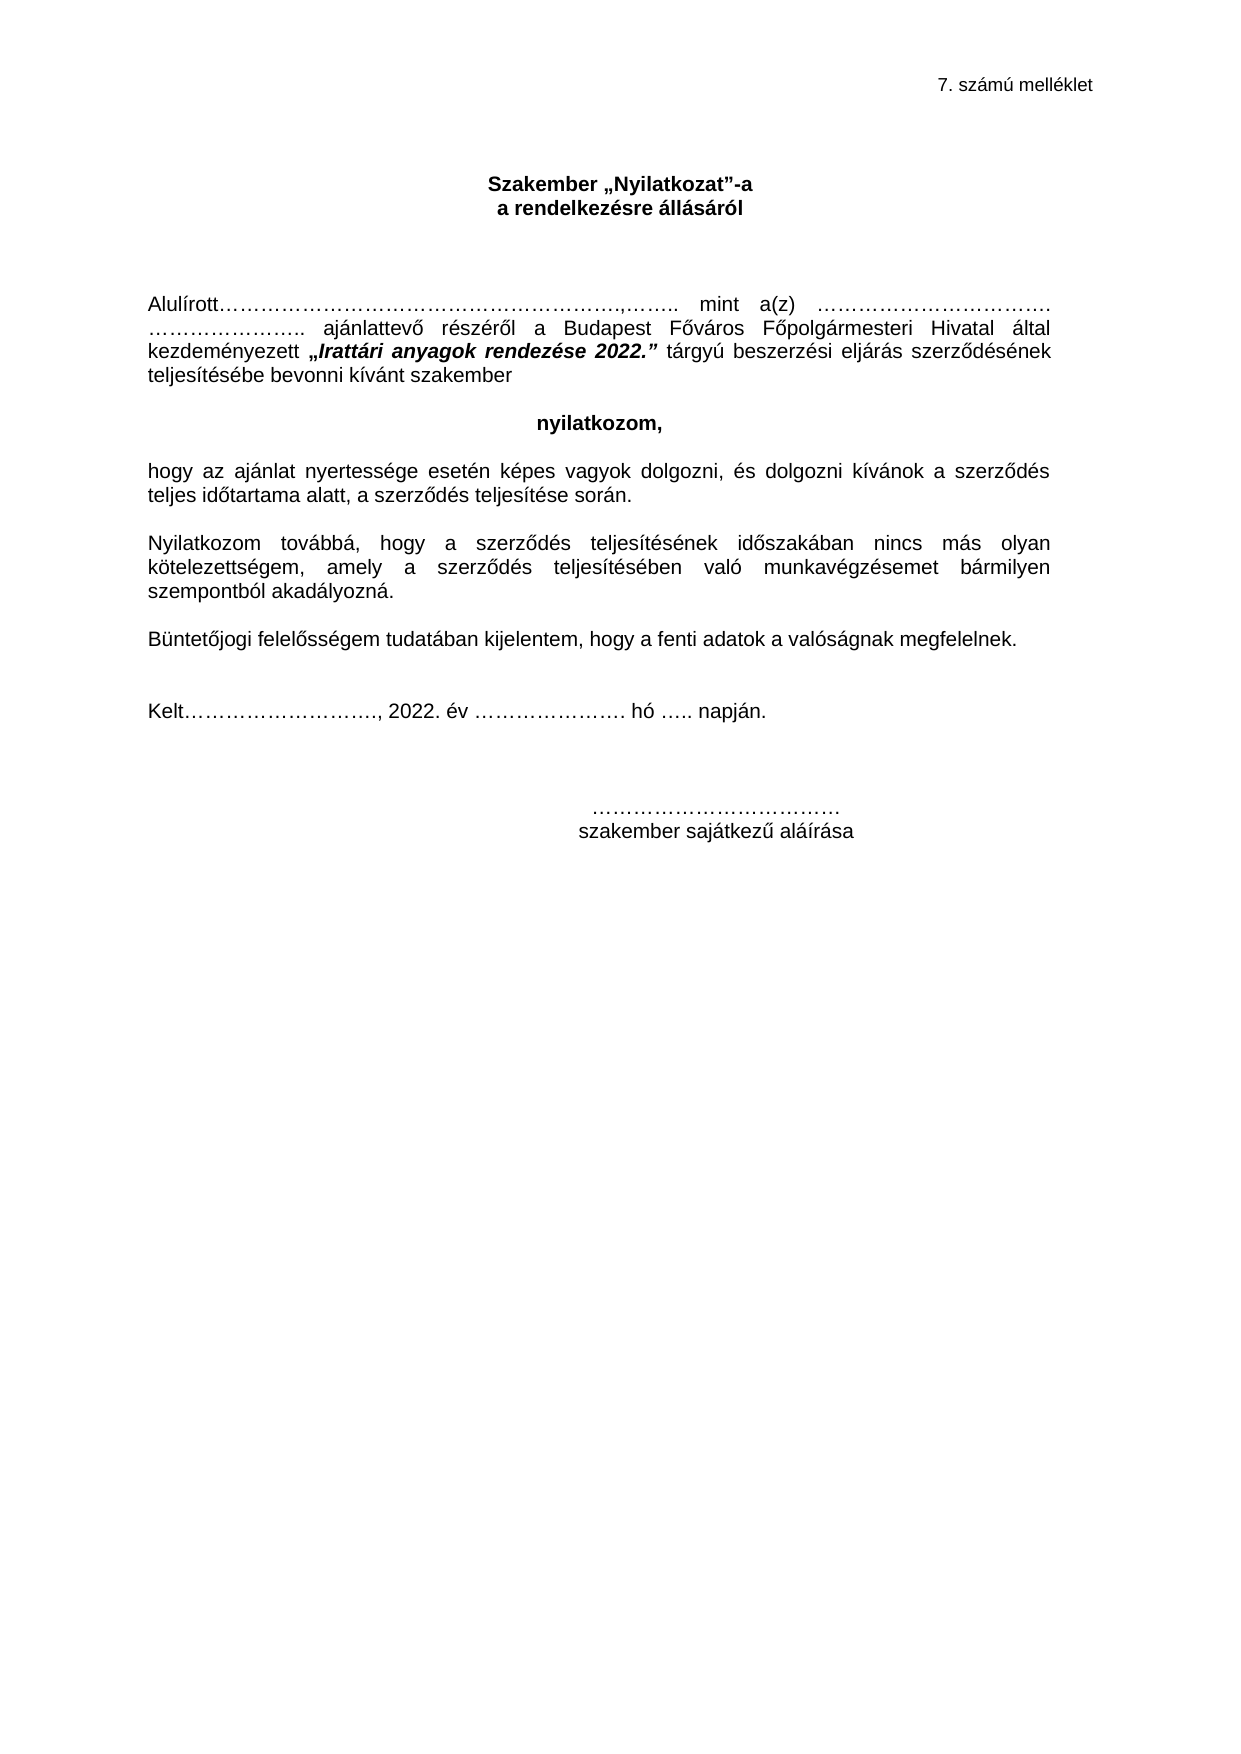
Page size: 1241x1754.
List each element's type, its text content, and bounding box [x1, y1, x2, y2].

list Kelt………………………., 2022. év …………………. hó ….. napján. [148, 699, 1093, 723]
list Alulírott………………………………………………….,…….. mint a(z) …………………………….………………….. ajánlattevő részéről a Budapest Főváros Főpolgármesteri Hivatal által kezdeményezett „Irattári anyagok rendezése 2022.” tárgyú beszerzési eljárás szerződésének teljesítésébe bevonni kívánt szakember [148, 291, 1051, 387]
list Büntetőjogi felelősségem tudatában kijelentem, hogy a fenti adatok a valóságnak megfelelnek. [148, 627, 1051, 651]
list nyilatkozom, [148, 411, 1051, 435]
table_cell szakember sajátkezű aláírása [465, 819, 967, 842]
text a rendelkezésre állásáról [148, 196, 1093, 219]
text Szakember „Nyilatkozat”-a [148, 172, 1093, 196]
table_header ……………………………… [465, 771, 967, 818]
list hogy az ajánlat nyertessége esetén képes vagyok dolgozni, és dolgozni kívánok a szerződés teljes időtartama alatt, a szerződés teljesítése során. [148, 459, 1051, 507]
list Nyilatkozom továbbá, hogy a szerződés teljesítésének időszakában nincs más olyan kötelezettségem, amely a szerződés teljesítésében való munkavégzésemet bármilyen szempontból akadályozná. [148, 531, 1051, 603]
